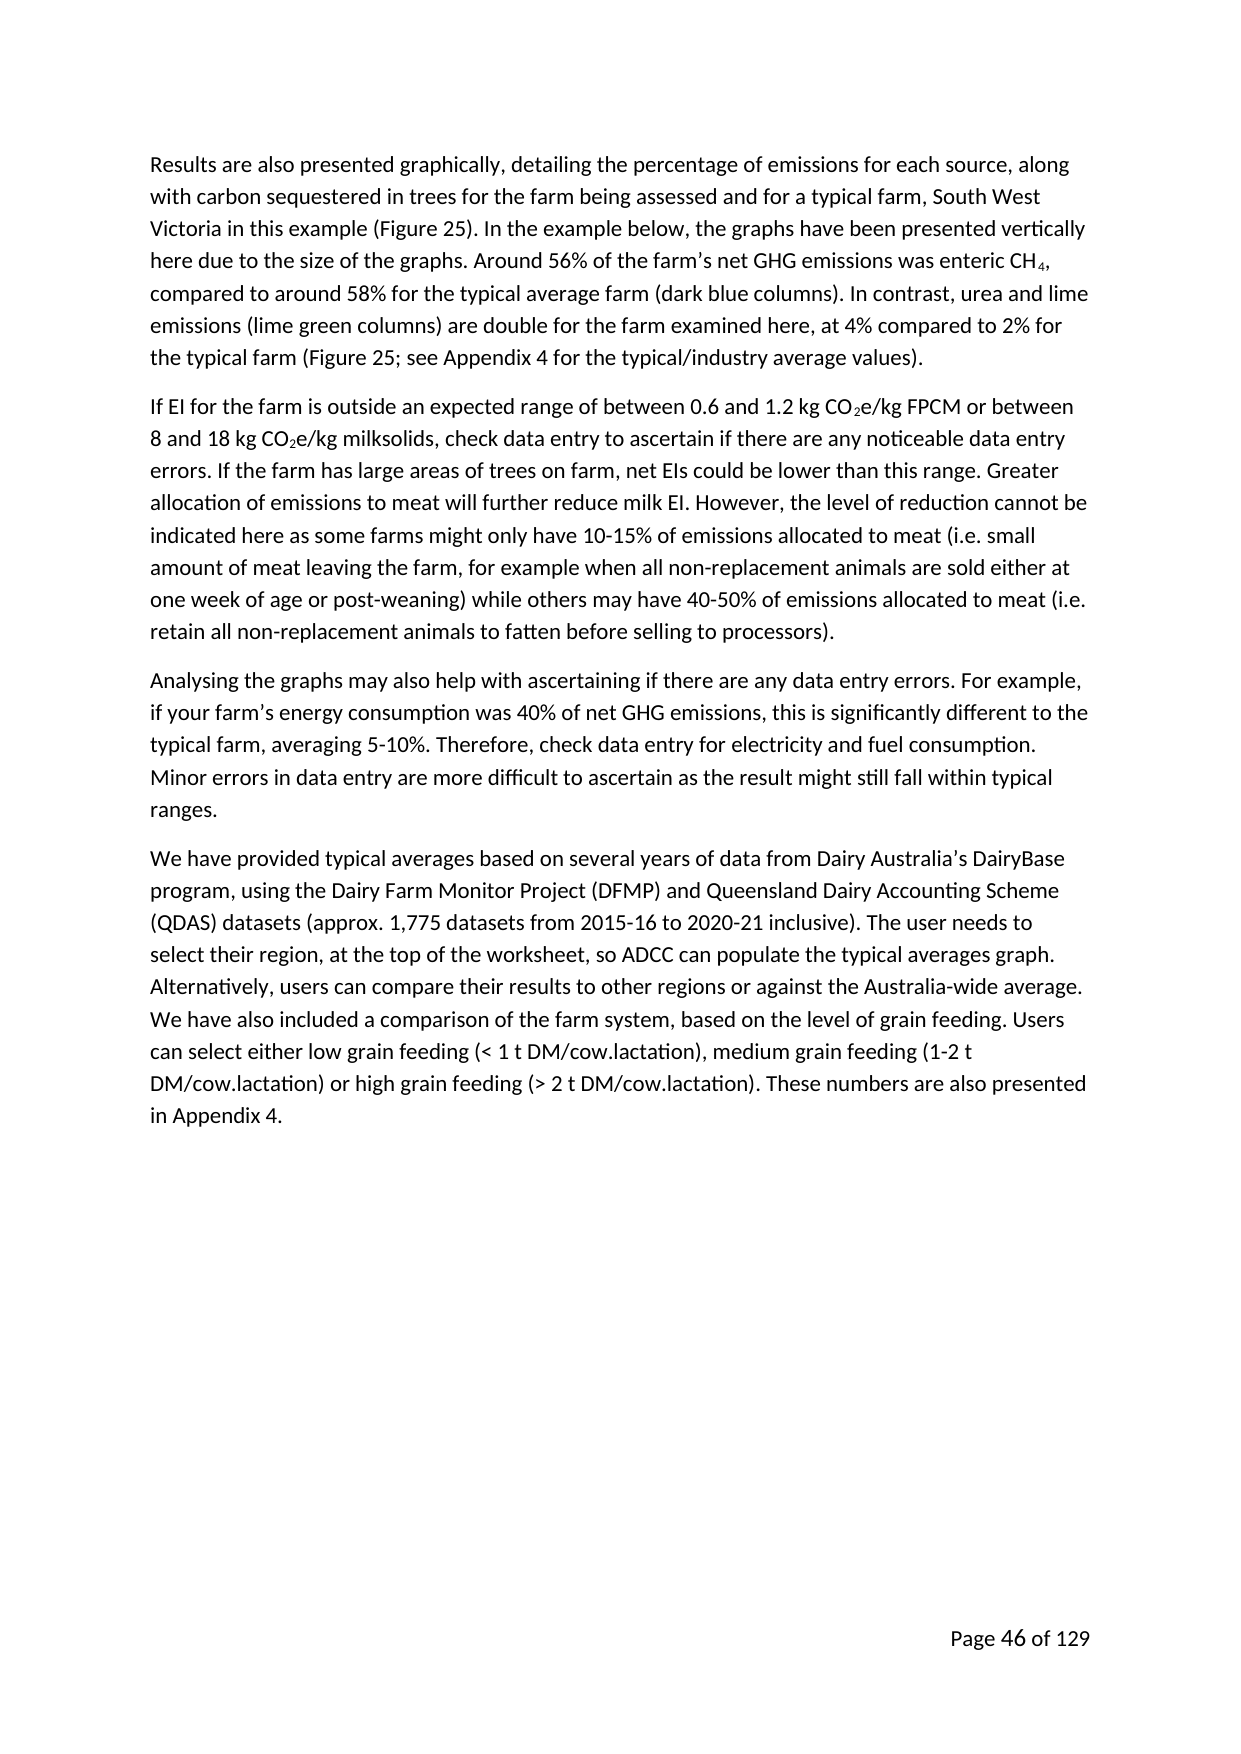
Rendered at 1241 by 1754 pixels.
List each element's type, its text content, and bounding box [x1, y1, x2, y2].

text Analysing the graphs may also help with ascertaining if there are any data entry errors. For example, if your farm’s energy consumption was 40% of net GHG emissions, this is significantly different to the typical farm, averaging 5-10%. Therefore, check data entry for electricity and fuel consumption. Minor errors in data entry are more difficult to ascertain as the result might still fall within typical ranges. [150, 666, 1090, 823]
text Results are also presented graphically, detailing the percentage of emissions for each source, along with carbon sequestered in trees for the farm being assessed and for a typical farm, South West Victoria in this example (Figure 25). In the example below, the graphs have been presented vertically here due to the size of the graphs. Around 56% of the farm’s net GHG emissions was enteric CH4, compared to around 58% for the typical average farm (dark blue columns). In contrast, urea and lime emissions (lime green columns) are double for the farm examined here, at 4% compared to 2% for the typical farm (Figure 25; see Appendix 4 for the typical/industry average values). [150, 150, 1090, 371]
text We have provided typical averages based on several years of data from Dairy Australia’s DairyBase program, using the Dairy Farm Monitor Project (DFMP) and Queensland Dairy Accounting Scheme (QDAS) datasets (approx. 1,775 datasets from 2015-16 to 2020-21 inclusive). The user needs to select their region, at the top of the worksheet, so ADCC can populate the typical averages graph. Alternatively, users can compare their results to other regions or against the Australia-wide average. We have also included a comparison of the farm system, based on the level of grain feeding. Users can select either low grain feeding (< 1 t DM/cow.lactation), medium grain feeding (1-2 t DM/cow.lactation) or high grain feeding (> 2 t DM/cow.lactation). These numbers are also presented in Appendix 4. [150, 844, 1090, 1129]
text If EI for the farm is outside an expected range of between 0.6 and 1.2 kg CO2e/kg FPCM or between 8 and 18 kg CO2e/kg milksolids, check data entry to ascertain if there are any noticeable data entry errors. If the farm has large areas of trees on farm, net EIs could be lower than this range. Greater allocation of emissions to meat will further reduce milk EI. However, the level of reduction cannot be indicated here as some farms might only have 10-15% of emissions allocated to meat (i.e. small amount of meat leaving the farm, for example when all non-replacement animals are sold either at one week of age or post-weaning) while others may have 40-50% of emissions allocated to meat (i.e. retain all non-replacement animals to fatten before selling to processors). [150, 392, 1090, 645]
